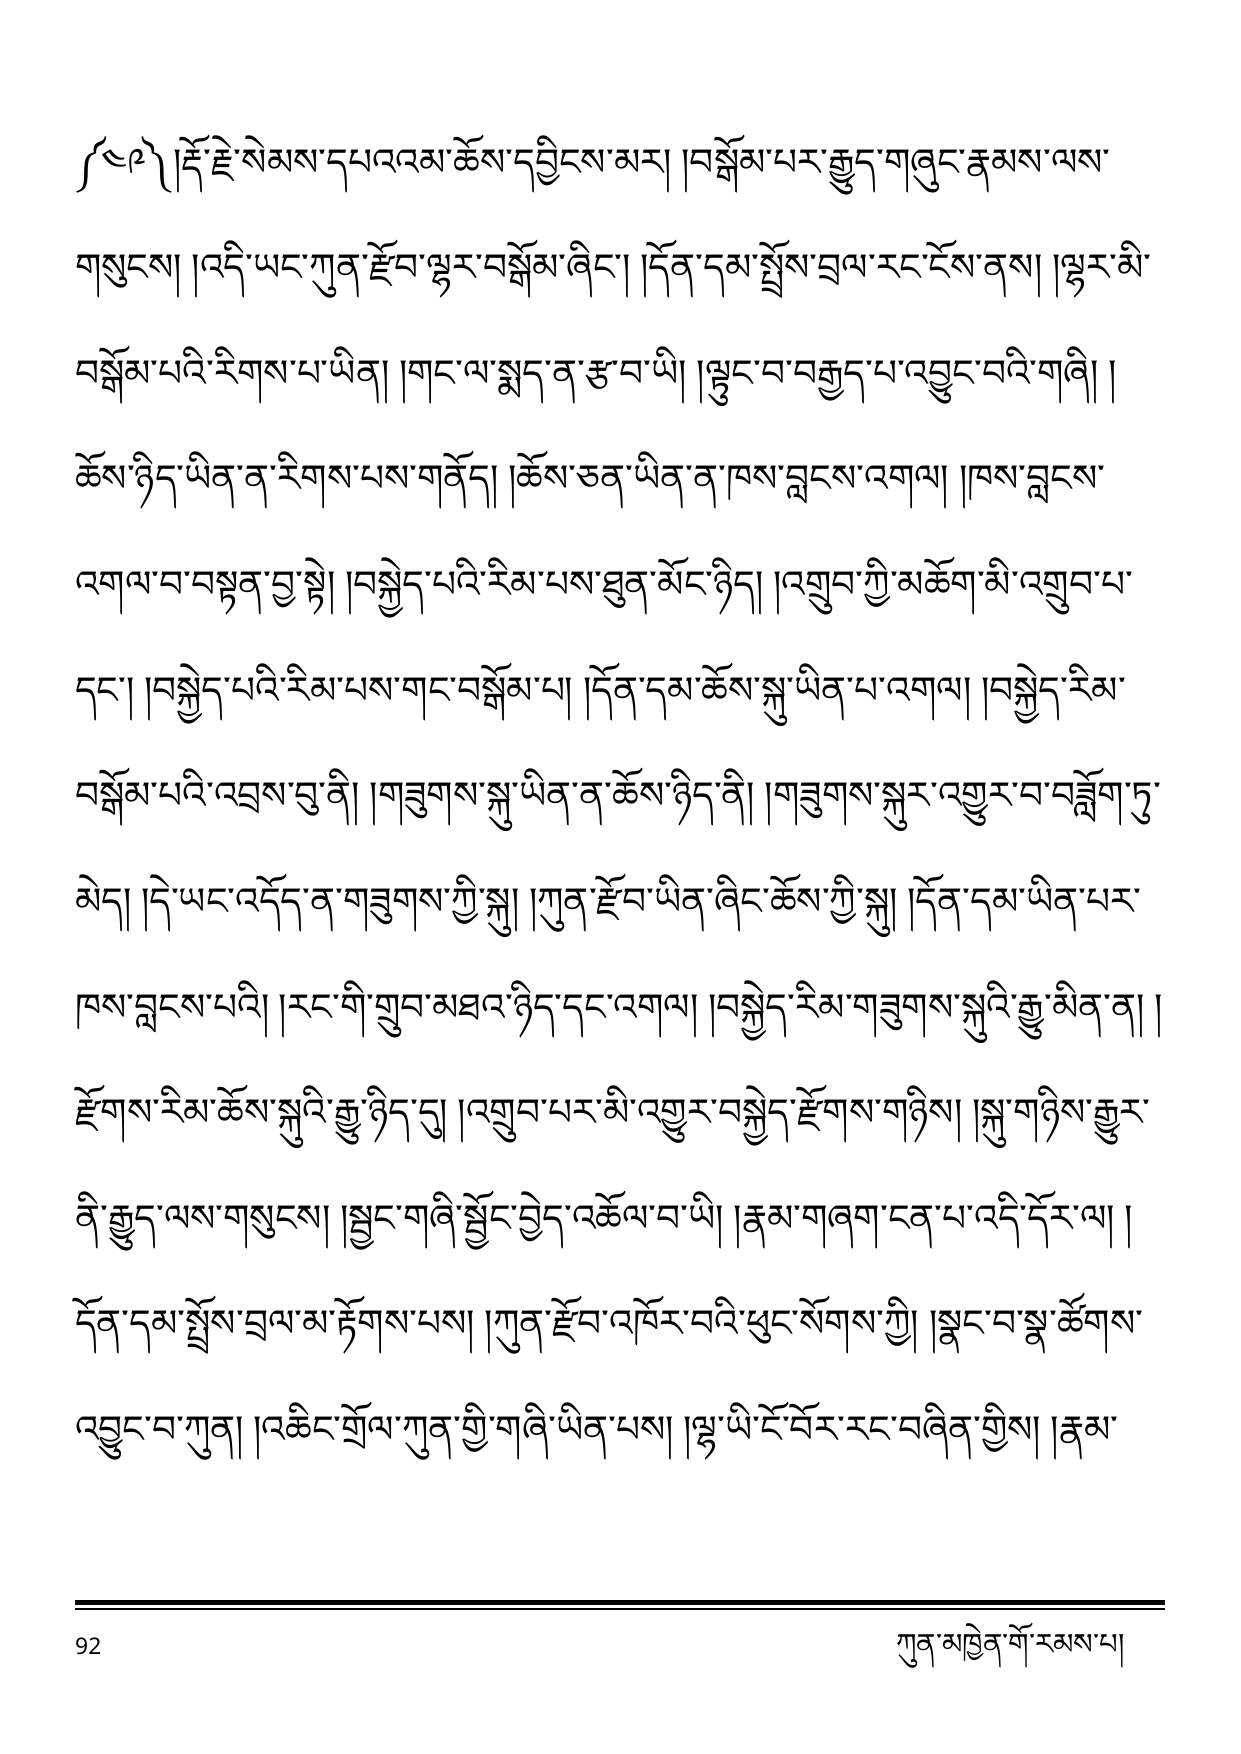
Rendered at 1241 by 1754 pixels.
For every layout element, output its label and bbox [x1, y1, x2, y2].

text [75, 120, 1165, 1493]
